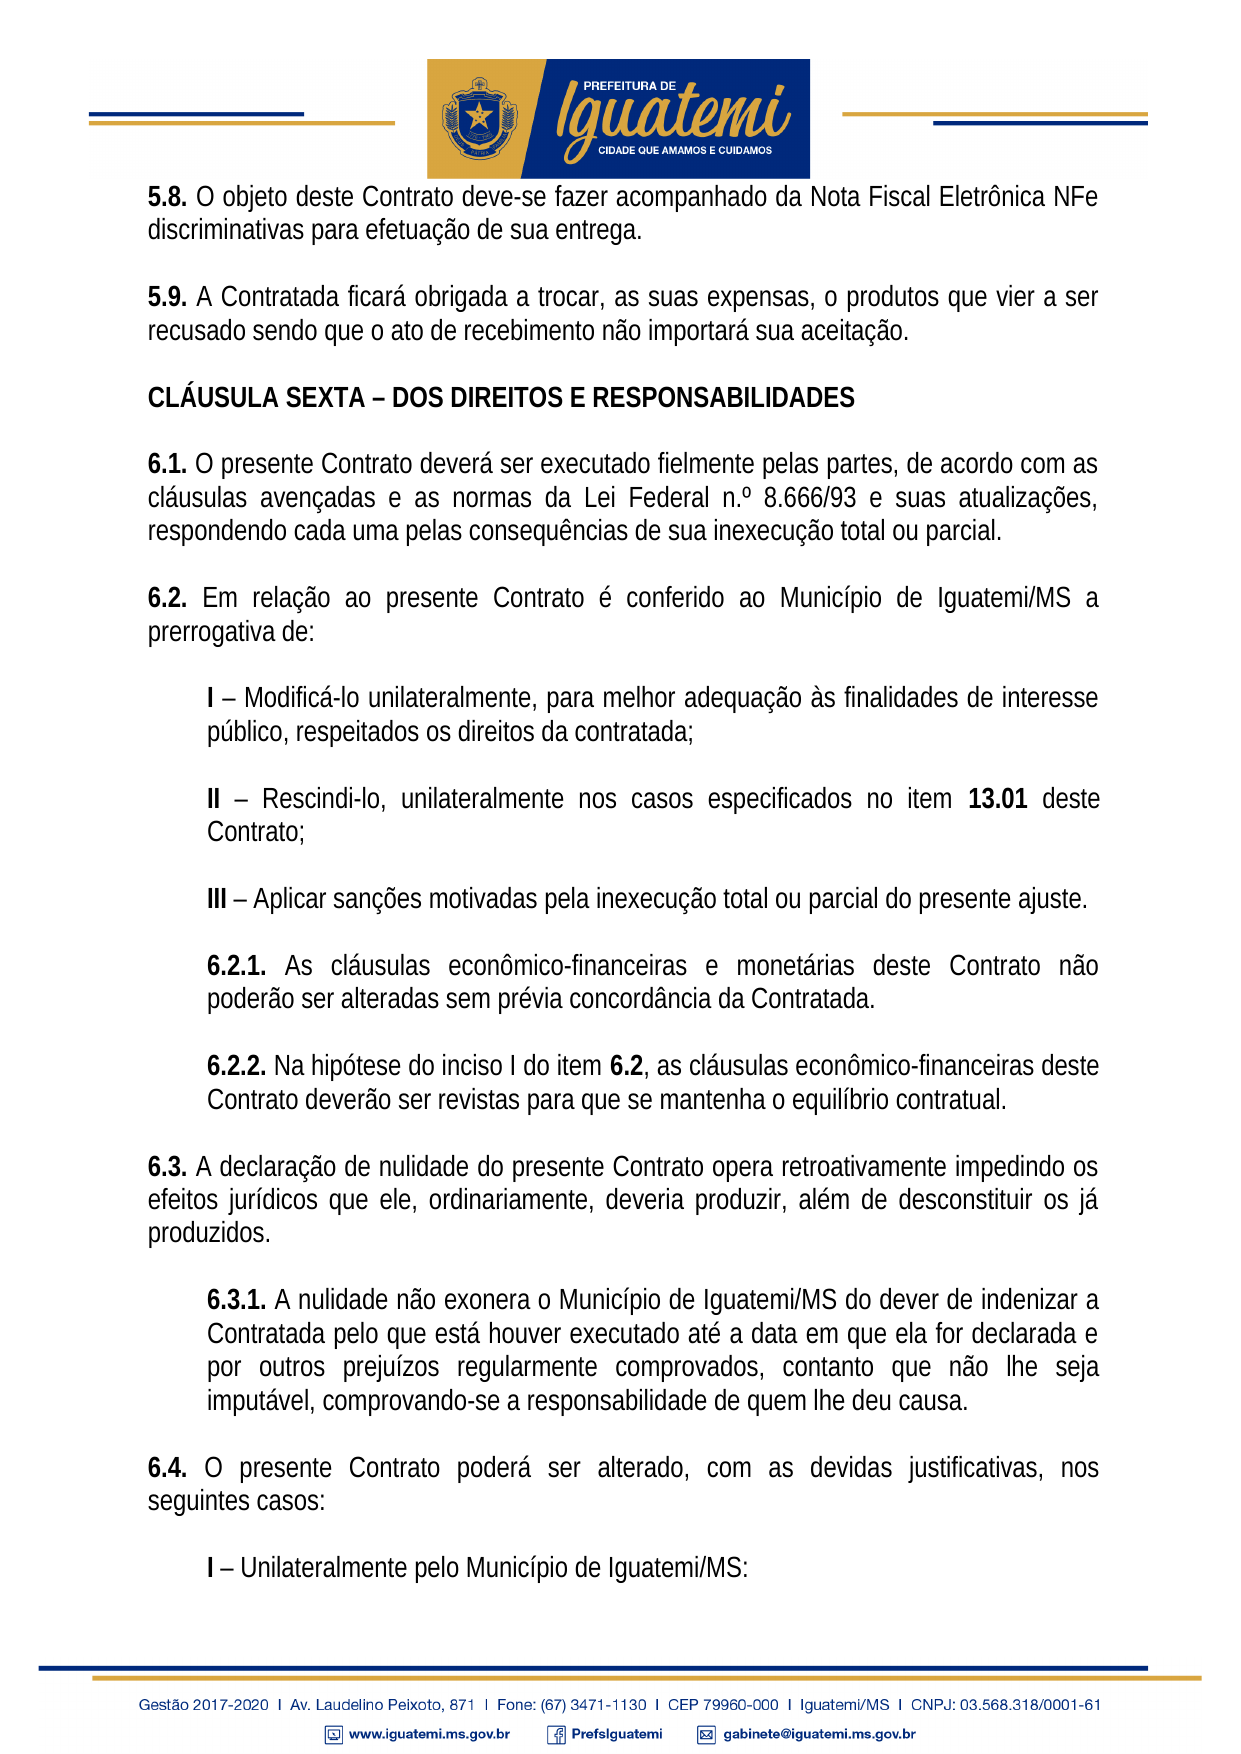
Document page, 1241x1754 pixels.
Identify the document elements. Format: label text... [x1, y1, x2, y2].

text III – Aplicar sanções motivadas pela inexecução total ou parcial do presente ajuste. [207, 881, 1101, 915]
picture [38, 1657, 1202, 1754]
text 6.2. Em relação ao presente Contrato é conferido ao Município de Iguatemi/MS a prerrogativa de: [148, 580, 1101, 647]
text 6.2.1. As cláusulas econômico-financeiras e monetárias deste Contrato não poderão ser alteradas sem prévia concordância da Contratada. [207, 948, 1101, 1015]
picture [88, 59, 1148, 179]
text 5.9. A Contratada ficará obrigada a trocar, as suas expensas, o produtos que vier a ser recusado sendo que o ato de recebimento não importará sua aceitação. [148, 279, 1101, 346]
text 6.2.2. Na hipótese do inciso I do item 6.2, as cláusulas econômico-financeiras deste Contrato deverão ser revistas para que se mantenha o equilíbrio contratual. [207, 1048, 1101, 1115]
text 5.8. O objeto deste Contrato deve-se fazer acompanhado da Nota Fiscal Eletrônica NFe discriminativas para efetuação de sua entrega. [148, 179, 1101, 246]
text II – Rescindi-lo, unilateralmente nos casos especificados no item 13.01 deste Contrato; [207, 781, 1101, 848]
text 6.1. O presente Contrato deverá ser executado fielmente pelas partes, de acordo com as cláusulas avençadas e as normas da Lei Federal n.º 8.666/93 e suas atualizações, respondendo cada uma pelas consequências de sua inexecução total ou parcial. [148, 447, 1101, 547]
text 6.3. A declaração de nulidade do presente Contrato opera retroativamente impedindo os efeitos jurídicos que ele, ordinariamente, deveria produzir, além de desconstituir os já produzidos. [148, 1149, 1101, 1249]
text 6.4. O presente Contrato poderá ser alterado, com as devidas justificativas, nos seguintes casos: [148, 1450, 1101, 1517]
text CLÁUSULA SEXTA – DOS DIREITOS E RESPONSABILIDADES [148, 380, 1101, 413]
text 6.3.1. A nulidade não exonera o Município de Iguatemi/MS do dever de indenizar a Contratada pelo que está houver executado até a data em que ela for declarada e por outros prejuízos regularmente comprovados, contanto que não lhe seja imputável, comprovando-se a responsabilidade de quem lhe deu causa. [207, 1282, 1101, 1416]
text I – Unilateralmente pelo Município de Iguatemi/MS: [207, 1550, 1101, 1583]
text I – Modificá-lo unilateralmente, para melhor adequação às finalidades de interesse público, respeitados os direitos da contratada; [207, 681, 1101, 747]
